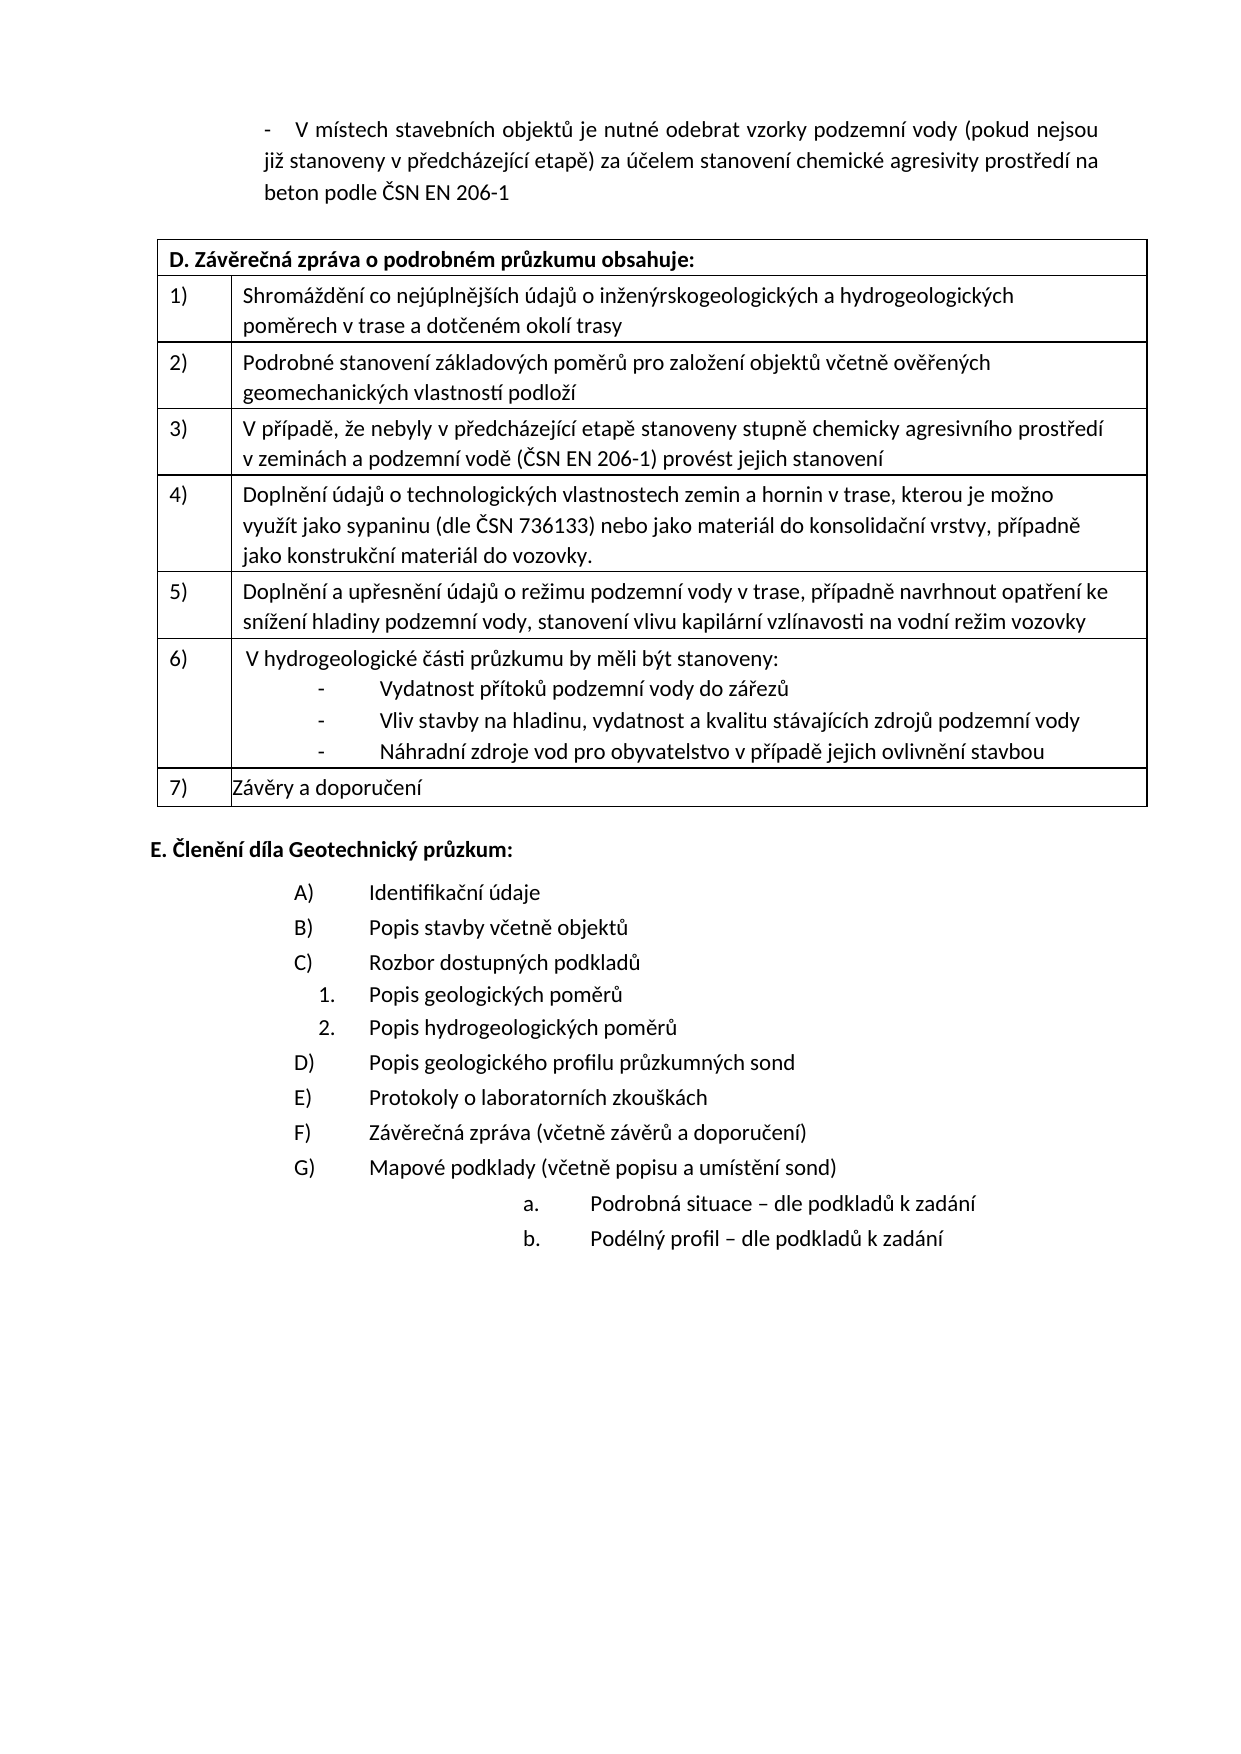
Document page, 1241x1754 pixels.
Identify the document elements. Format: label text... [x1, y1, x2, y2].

list V místech stavebních objektů je nutné odebrat vzorky podzemní vody (pokud nejsou již stanoveny v předcházející etapě) za účelem stanovení chemické agresivity prostředí na beton podle ČSN EN 206-1 [264, 116, 1100, 206]
table_cell Závěry a doporučení [232, 769, 1146, 806]
table_cell 6) [158, 639, 231, 767]
table_header D. Závěrečná zpráva o podrobném průzkumu obsahuje: [158, 240, 1146, 275]
list Podélný profil – dle podkladů k zadání [523, 1224, 1100, 1252]
list Mapové podklady (včetně popisu a umístění sond) [294, 1153, 1100, 1181]
table_cell V případě, že nebyly v předcházející etapě stanoveny stupně chemicky agresivního prostředí v zeminách a podzemní vodě (ČSN EN 206-1) provést jejich stanovení [232, 409, 1146, 474]
table_cell 2) [158, 343, 231, 408]
list Podrobná situace – dle podkladů k zadání [523, 1189, 1100, 1217]
table_cell 4) [158, 476, 231, 571]
table_cell 1) [158, 276, 231, 341]
list Popis hydrogeologických poměrů [318, 1013, 1100, 1041]
table_cell Doplnění údajů o technologických vlastnostech zemin a hornin v trase, kterou je možno využít jako sypaninu (dle ČSN 736133) nebo jako materiál do konsolidační vrstvy, případně jako konstrukční materiál do vozovky. [232, 476, 1146, 571]
list Identifikační údaje [294, 878, 1100, 906]
table_cell 3) [158, 409, 231, 474]
list Popis geologických poměrů [318, 980, 1100, 1008]
table_cell V hydrogeologické části průzkumu by měli být stanoveny: Vydatnost přítoků podzemní vody do zářezů Vliv stavby na hladinu, vydatnost a kvalitu stávajících zdrojů podzemní vody Náhradní zdroje vod pro obyvatelstvo v případě jejich ovlivnění stavbou [232, 639, 1146, 767]
table_cell Shromáždění co nejúplnějších údajů o inženýrskogeologických a hydrogeologických poměrech v trase a dotčeném okolí trasy [232, 276, 1146, 341]
list Závěrečná zpráva (včetně závěrů a doporučení) [294, 1118, 1100, 1146]
table_cell 7) [158, 769, 231, 806]
table_cell Doplnění a upřesnění údajů o režimu podzemní vody v trase, případně navrhnout opatření ke snížení hladiny podzemní vody, stanovení vlivu kapilární vzlínavosti na vodní režim vozovky [232, 572, 1146, 637]
list Popis stavby včetně objektů [294, 913, 1100, 941]
text E. Členění díla Geotechnický průzkum: [150, 835, 1122, 863]
table_cell Podrobné stanovení základových poměrů pro založení objektů včetně ověřených geomechanických vlastností podloží [232, 343, 1146, 408]
list Protokoly o laboratorních zkouškách [294, 1083, 1100, 1111]
table_cell 5) [158, 572, 231, 637]
list Popis geologického profilu průzkumných sond [294, 1048, 1100, 1076]
list Rozbor dostupných podkladů [294, 948, 1100, 976]
